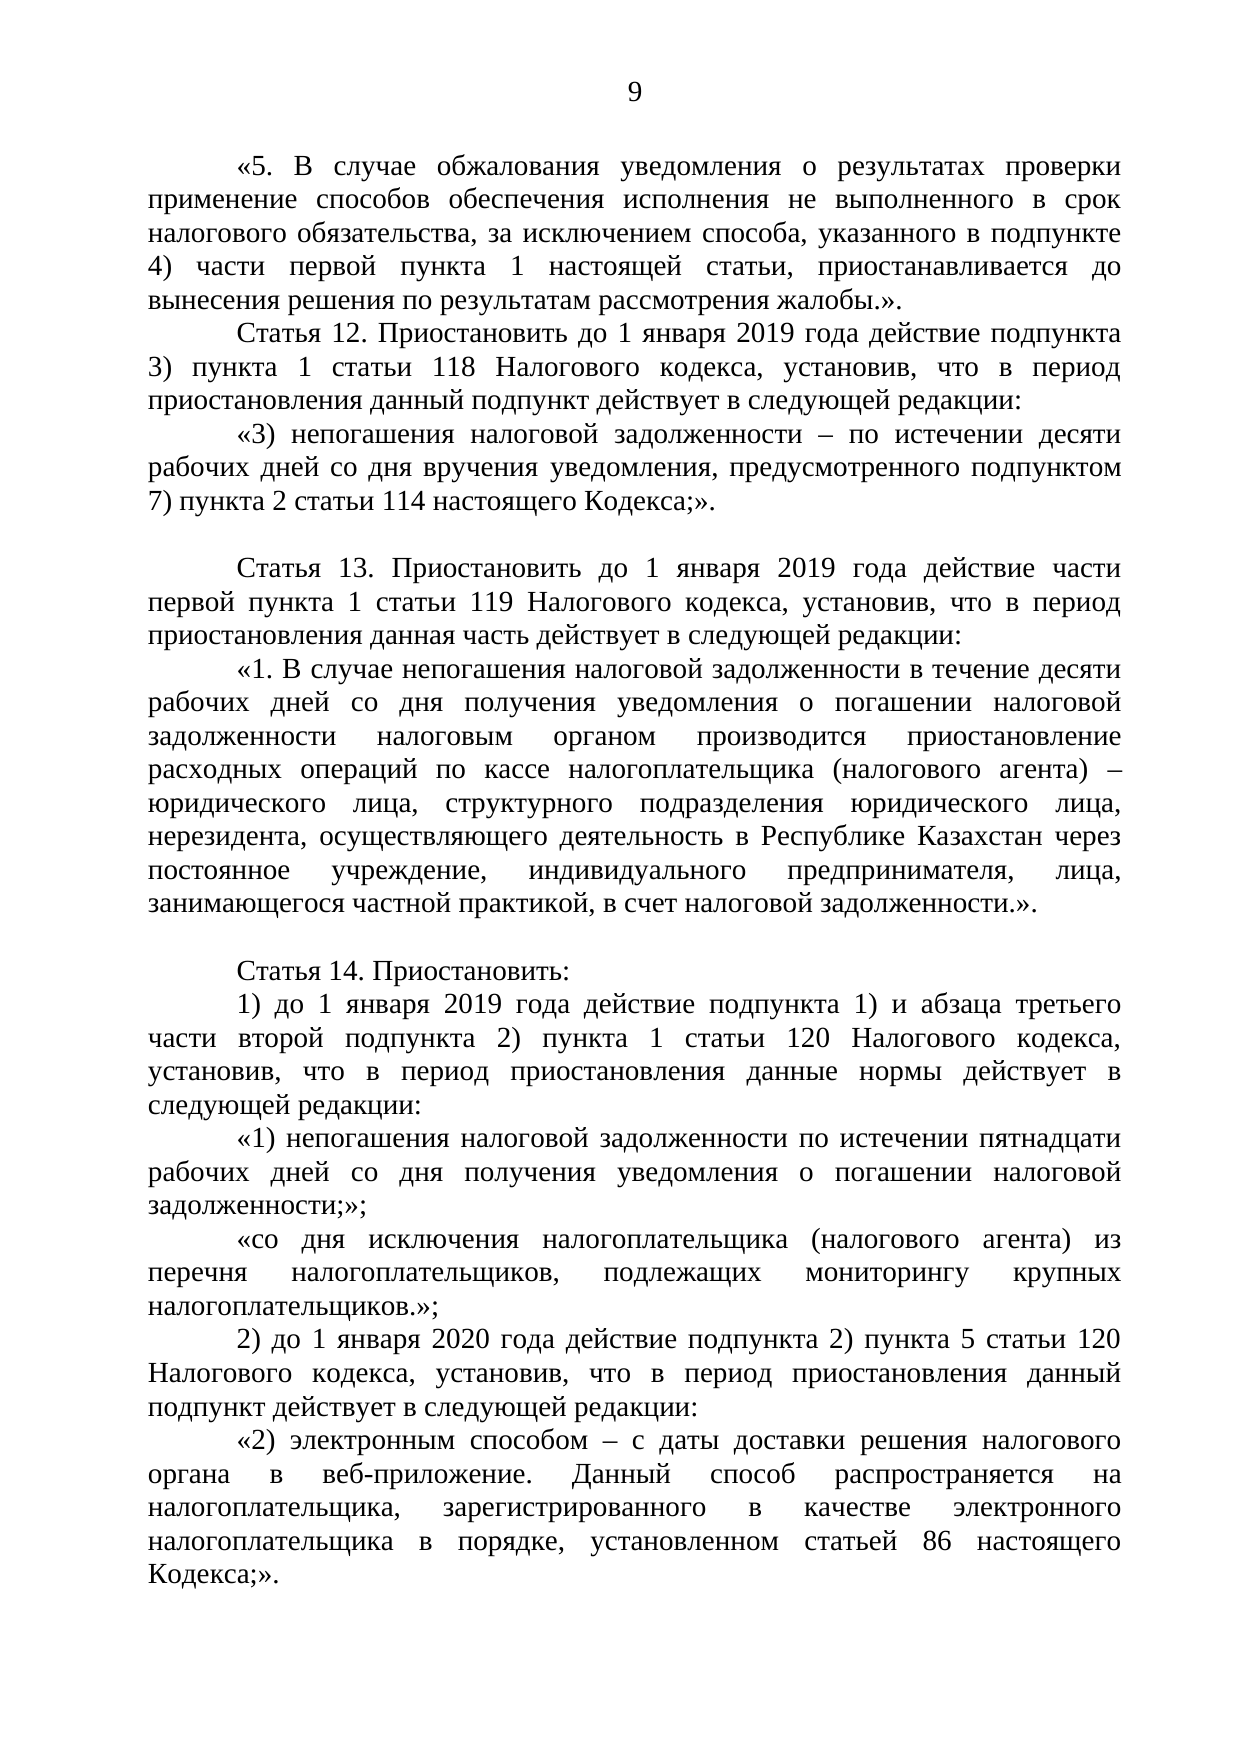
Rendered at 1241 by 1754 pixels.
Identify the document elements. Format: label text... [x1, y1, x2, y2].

text «5. В случае обжалования уведомления о результатах проверки применение способов обеспечения исполнения не выполненного в срок налогового обязательства, за исключением способа, указанного в подпункте 4) части первой пункта 1 настоящей статьи, приостанавливается до вынесения решения по результатам рассмотрения жалобы.». [148, 148, 1122, 315]
text 2) до 1 января 2020 года действие подпункта 2) пункта 5 статьи 120 Налогового кодекса, установив, что в период приостановления данный подпункт действует в следующей редакции: [148, 1322, 1122, 1422]
text «со дня исключения налогоплательщика (налогового агента) из перечня налогоплательщиков, подлежащих мониторингу крупных налогоплательщиков.»; [148, 1221, 1122, 1322]
text Статья 12. Приостановить до 1 января 2019 года действие подпункта 3) пункта 1 статьи 118 Налогового кодекса, установив, что в период приостановления данный подпункт действует в следующей редакции: [148, 315, 1122, 416]
text Статья 14. Приостановить: [148, 953, 1122, 986]
text «3) непогашения налоговой задолженности – по истечении десяти рабочих дней со дня вручения уведомления, предусмотренного подпунктом 7) пункта 2 статьи 114 настоящего Кодекса;». [148, 416, 1122, 517]
text «1. В случае непогашения налоговой задолженности в течение десяти рабочих дней со дня получения уведомления о погашении налоговой задолженности налоговым органом производится приостановление расходных операций по кассе налогоплательщика (налогового агента) – юридического лица, структурного подразделения юридического лица, нерезидента, осуществляющего деятельность в Республике Казахстан через постоянное учреждение, индивидуального предпринимателя, лица, занимающегося частной практикой, в счет налоговой задолженности.». [148, 651, 1122, 919]
text Статья 13. Приостановить до 1 января 2019 года действие части первой пункта 1 статьи 119 Налогового кодекса, установив, что в период приостановления данная часть действует в следующей редакции: [148, 550, 1122, 651]
text 1) до 1 января 2019 года действие подпункта 1) и абзаца третьего части второй подпункта 2) пункта 1 статьи 120 Налогового кодекса, установив, что в период приостановления данные нормы действует в следующей редакции: [148, 986, 1122, 1120]
text «2) электронным способом – с даты доставки решения налогового органа в веб-приложение. Данный способ распространяется на налогоплательщика, зарегистрированного в качестве электронного налогоплательщика в порядке, установленном статьей 86 настоящего Кодекса;». [148, 1422, 1122, 1590]
text «1) непогашения налоговой задолженности по истечении пятнадцати рабочих дней со дня получения уведомления о погашении налоговой задолженности;»; [148, 1120, 1122, 1221]
